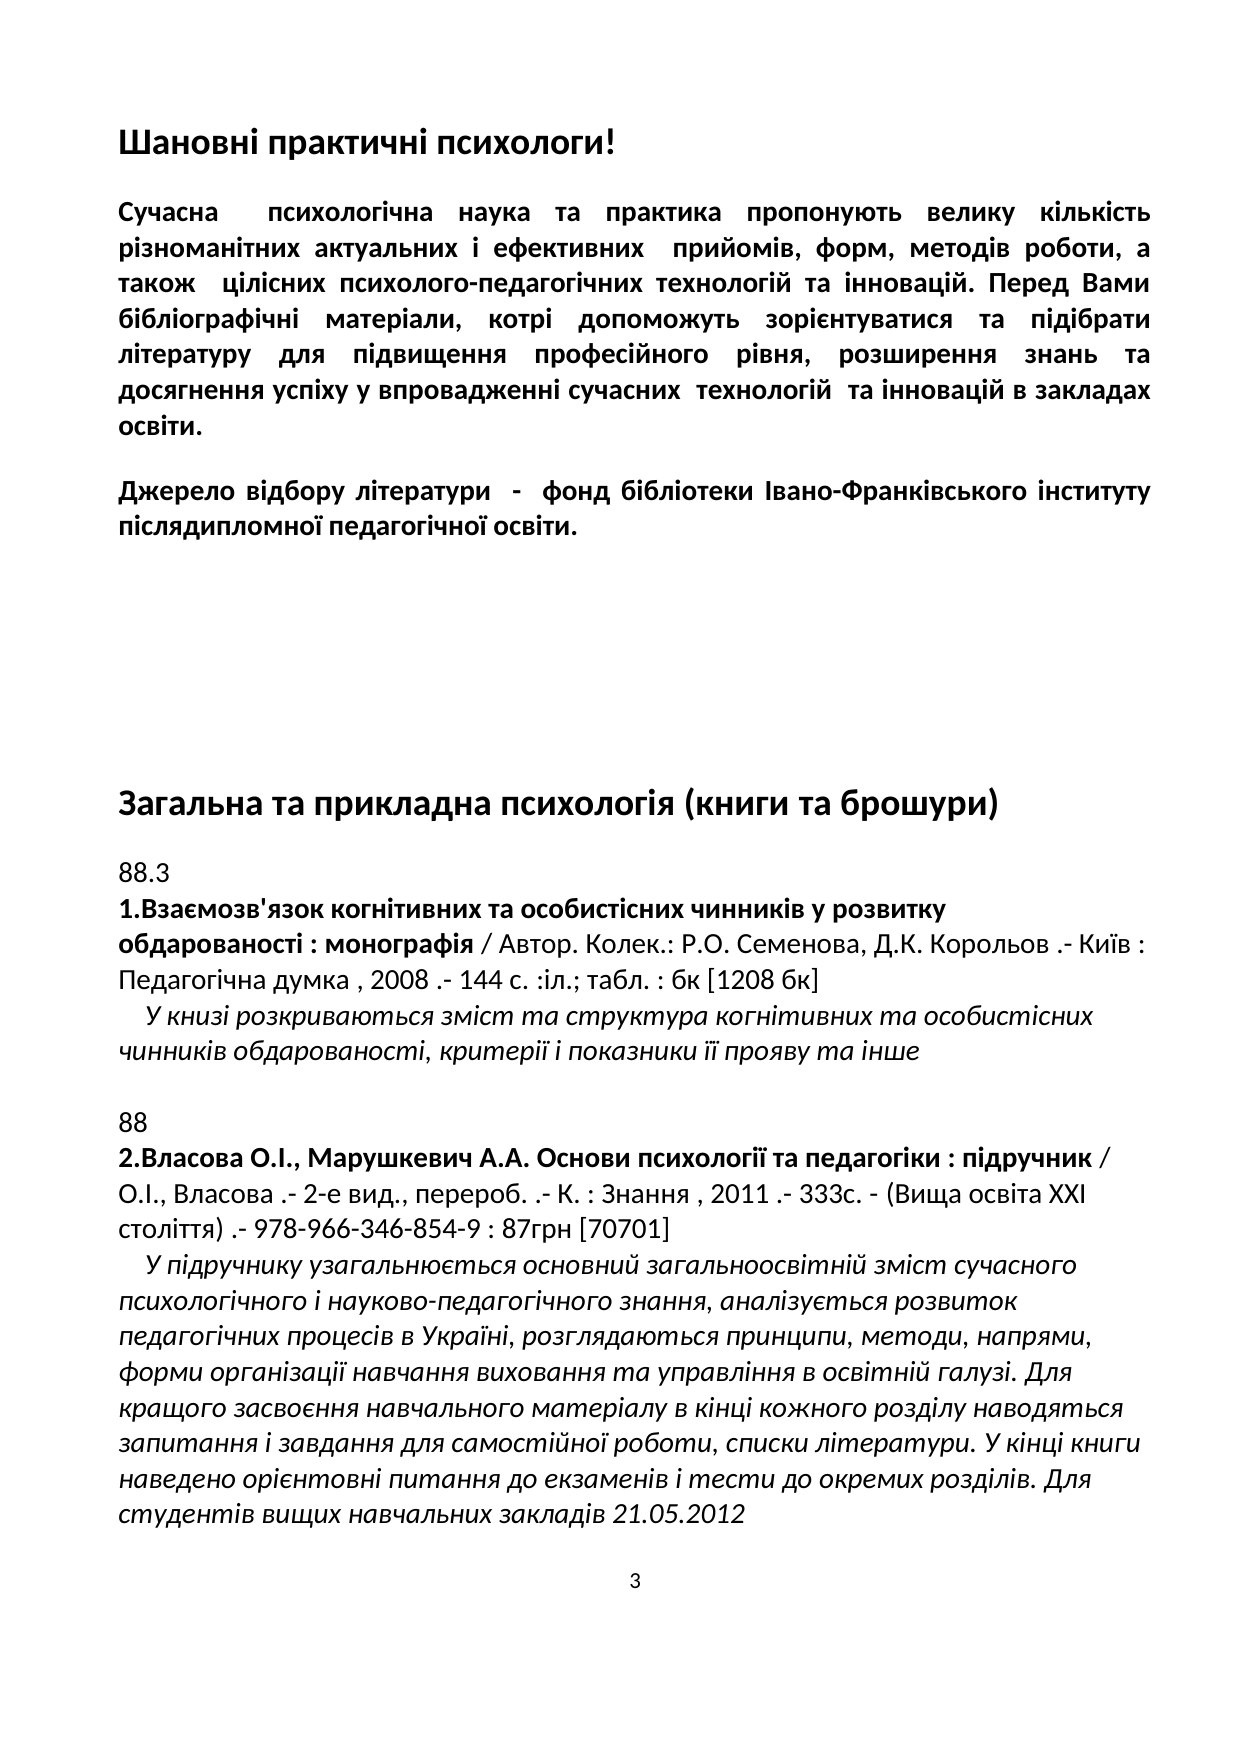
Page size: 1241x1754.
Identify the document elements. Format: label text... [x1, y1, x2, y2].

text Загальна та прикладна психологія (книги та брошури) [118, 779, 1152, 825]
text Шановні практичні психологи! [118, 118, 1152, 164]
text Джерело відбору літератури - фонд бібліотеки Івано-Франківського інституту післядипломної педагогічної освіти. [118, 472, 1152, 543]
text 88.3 1.Взаємозв'язок когнітивних та особистісних чинників у розвитку обдарованості : монографія / Автор. Колек.: Р.О. Семенова, Д.К. Корольов .- Київ : Педагогічна думка , 2008 .- 144 с. :іл.; табл. : бк [1208 бк] У книзі розкриваються зміст та структура когнітивних та особистісних чинників обдарованості, критерії і показники її прояву та інше 88 2.Власова О.І., Марушкевич А.А. Основи психології та педагогіки : підручник / О.І., Власова .- 2-е вид., перероб. .- К. : Знання , 2011 .- 333с. - (Вища освіта ХХІ століття) .- 978-966-346-854-9 : 87грн [70701] У підручнику узагальнюється основний загальноосвітній зміст сучасного психологічного і науково-педагогічного знання, аналізується розвиток педагогічних процесів в Україні, розглядаються принципи, методи, напрями, форми організації навчання виховання та управління в освітній галузі. Для кращого засвоєння навчального матеріалу в кінці кожного розділу наводяться запитання і завдання для самостійної роботи, списки літератури. У кінці книги наведено орієнтовні питання до екзаменів і тести до окремих розділів. Для студентів вищих навчальних закладів 21.05.2012 [118, 854, 1152, 1531]
text Сучасна психологічна наука та практика пропонують велику кількість різноманітних актуальних і ефективних прийомів, форм, методів роботи, а також цілісних психолого-педагогічних технологій та інновацій. Перед Вами бібліографічні матеріали, котрі допоможуть зорієнтуватися та підібрати літературу для підвищення професійного рівня, розширення знань та досягнення успіху у впровадженні сучасних технологій та інновацій в закладах освіти. [118, 193, 1152, 442]
